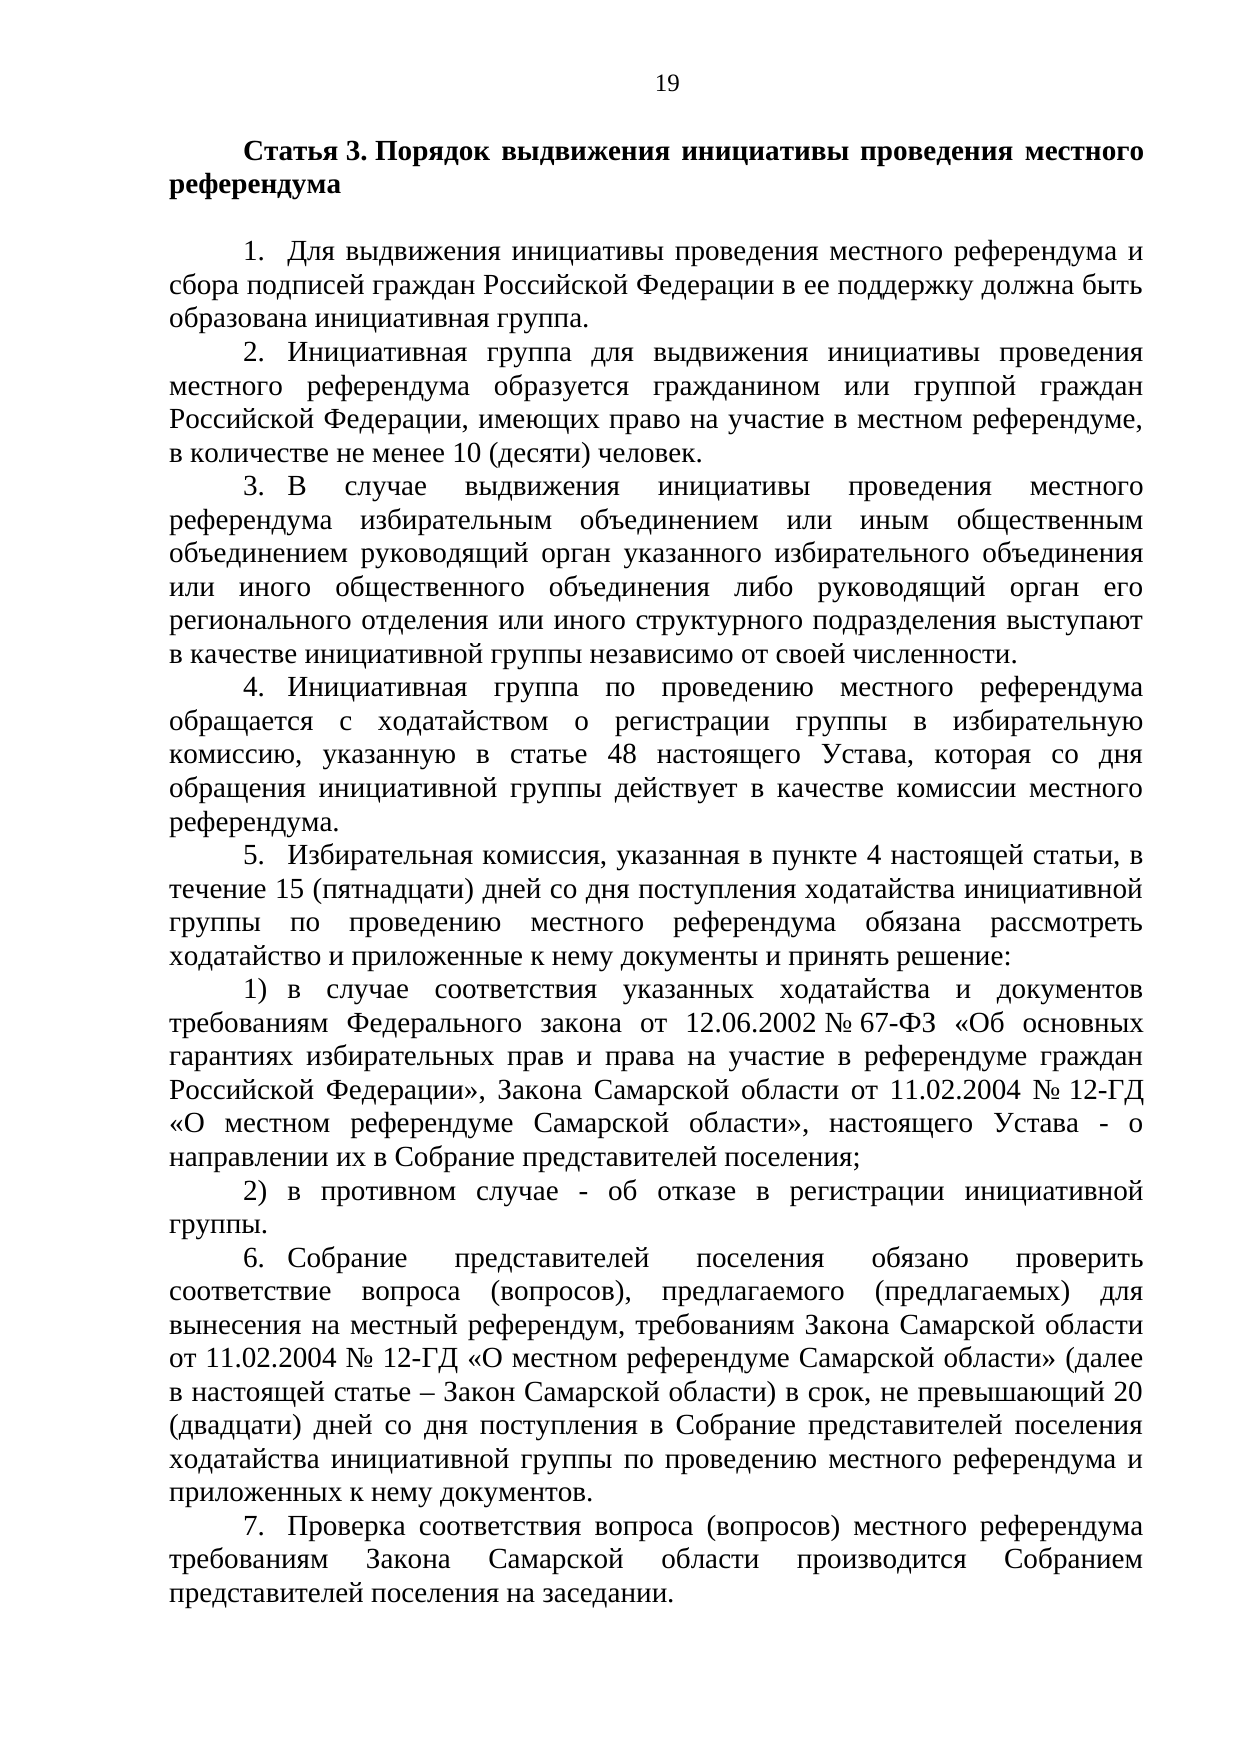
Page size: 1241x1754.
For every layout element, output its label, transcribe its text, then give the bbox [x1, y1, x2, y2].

list в случае соответствия указанных ходатайства и документов требованиям Федерального закона от 12.06.2002 № 67-ФЗ «Об основных гарантиях избирательных прав и права на участие в референдуме граждан Российской Федерации», Закона Самарской области от 11.02.2004 № 12-ГД «О местном референдуме Самарской области», настоящего Устава - о направлении их в Собрание представителей поселения; [169, 971, 1144, 1173]
list Для выдвижения инициативы проведения местного референдума и сбора подписей граждан Российской Федерации в ее поддержку должна быть образована инициативная группа. [169, 233, 1144, 334]
list В случае выдвижения инициативы проведения местного референдума избирательным объединением или иным общественным объединением руководящий орган указанного избирательного объединения или иного общественного объединения либо руководящий орган его регионального отделения или иного структурного подразделения выступают в качестве инициативной группы независимо от своей численности. [169, 468, 1144, 669]
list Порядок выдвижения инициативы проведения местного референдума [169, 133, 1144, 200]
list Проверка соответствия вопроса (вопросов) местного референдума требованиям Закона Самарской области производится Собранием представителей поселения на заседании. [169, 1508, 1144, 1609]
list Инициативная группа по проведению местного референдума обращается с ходатайством о регистрации группы в избирательную комиссию, указанную в статье 48 настоящего Устава, которая со дня обращения инициативной группы действует в качестве комиссии местного референдума. [169, 669, 1144, 837]
list в противном случае - об отказе в регистрации инициативной группы. [169, 1173, 1144, 1240]
list Собрание представителей поселения обязано проверить соответствие вопроса (вопросов), предлагаемого (предлагаемых) для вынесения на местный референдум, требованиям Закона Самарской области от 11.02.2004 № 12-ГД «О местном референдуме Самарской области» (далее в настоящей статье – Закон Самарской области) в срок, не превышающий 20 (двадцати) дней со дня поступления в Собрание представителей поселения ходатайства инициативной группы по проведению местного референдума и приложенных к нему документов. [169, 1240, 1144, 1508]
list Инициативная группа для выдвижения инициативы проведения местного референдума образуется гражданином или группой граждан Российской Федерации, имеющих право на участие в местном референдуме, в количестве не менее 10 (десяти) человек. [169, 334, 1144, 468]
list Избирательная комиссия, указанная в пункте 4 настоящей статьи, в течение 15 (пятнадцати) дней со дня поступления ходатайства инициативной группы по проведению местного референдума обязана рассмотреть ходатайство и приложенные к нему документы и принять решение: [169, 837, 1144, 971]
